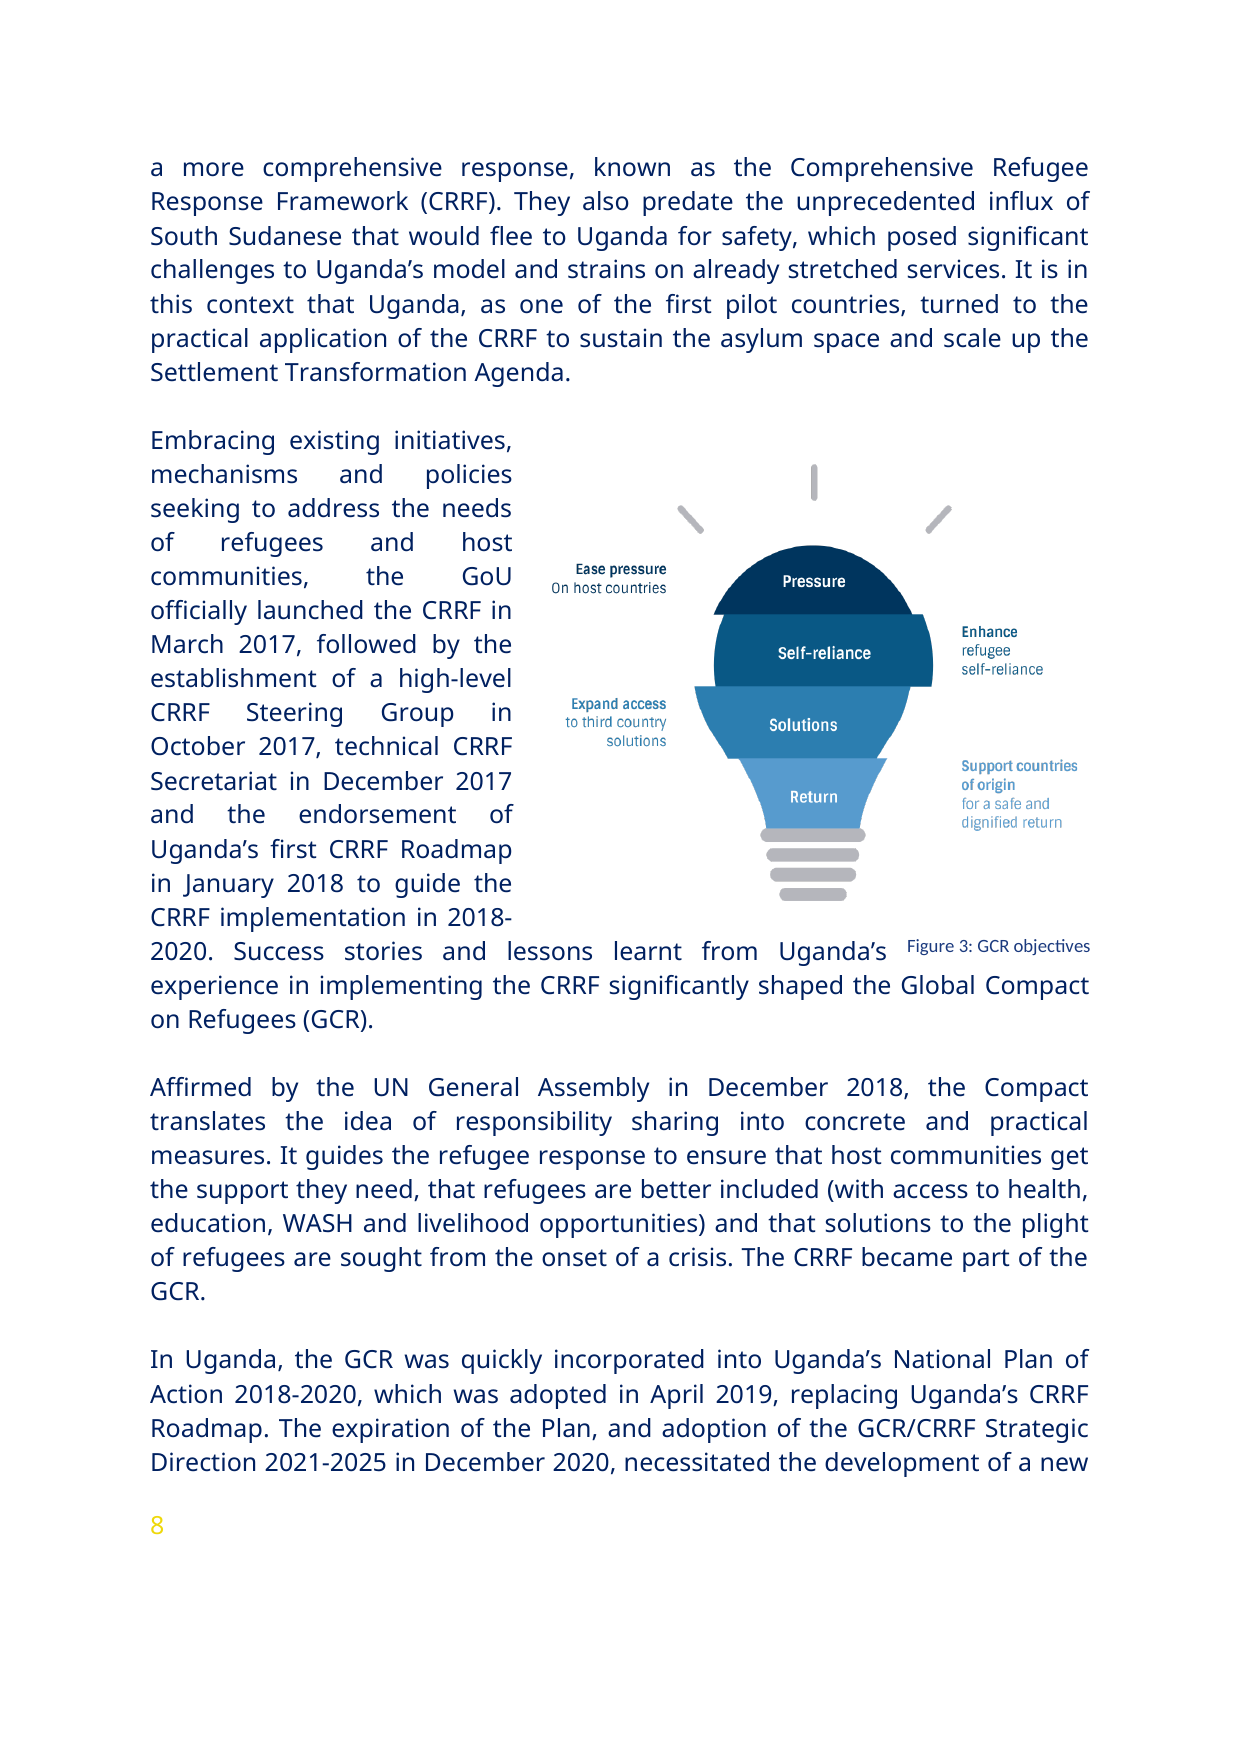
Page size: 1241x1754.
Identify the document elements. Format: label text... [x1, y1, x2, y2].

picture [531, 445, 1108, 926]
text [150, 150, 1090, 388]
text Affirmed by the UN General Assembly in December 2018, the Compact translates the idea of responsibility sharing into concrete and practical measures. It guides the refugee response to ensure that host communities get the support they need, that refugees are better included (with access to health, education, WASH and livelihood opportunities) and that solutions to the plight of refugees are sought from the onset of a crisis. The CRRF became part of the GCR. [150, 1070, 1090, 1308]
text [150, 1342, 1090, 1478]
